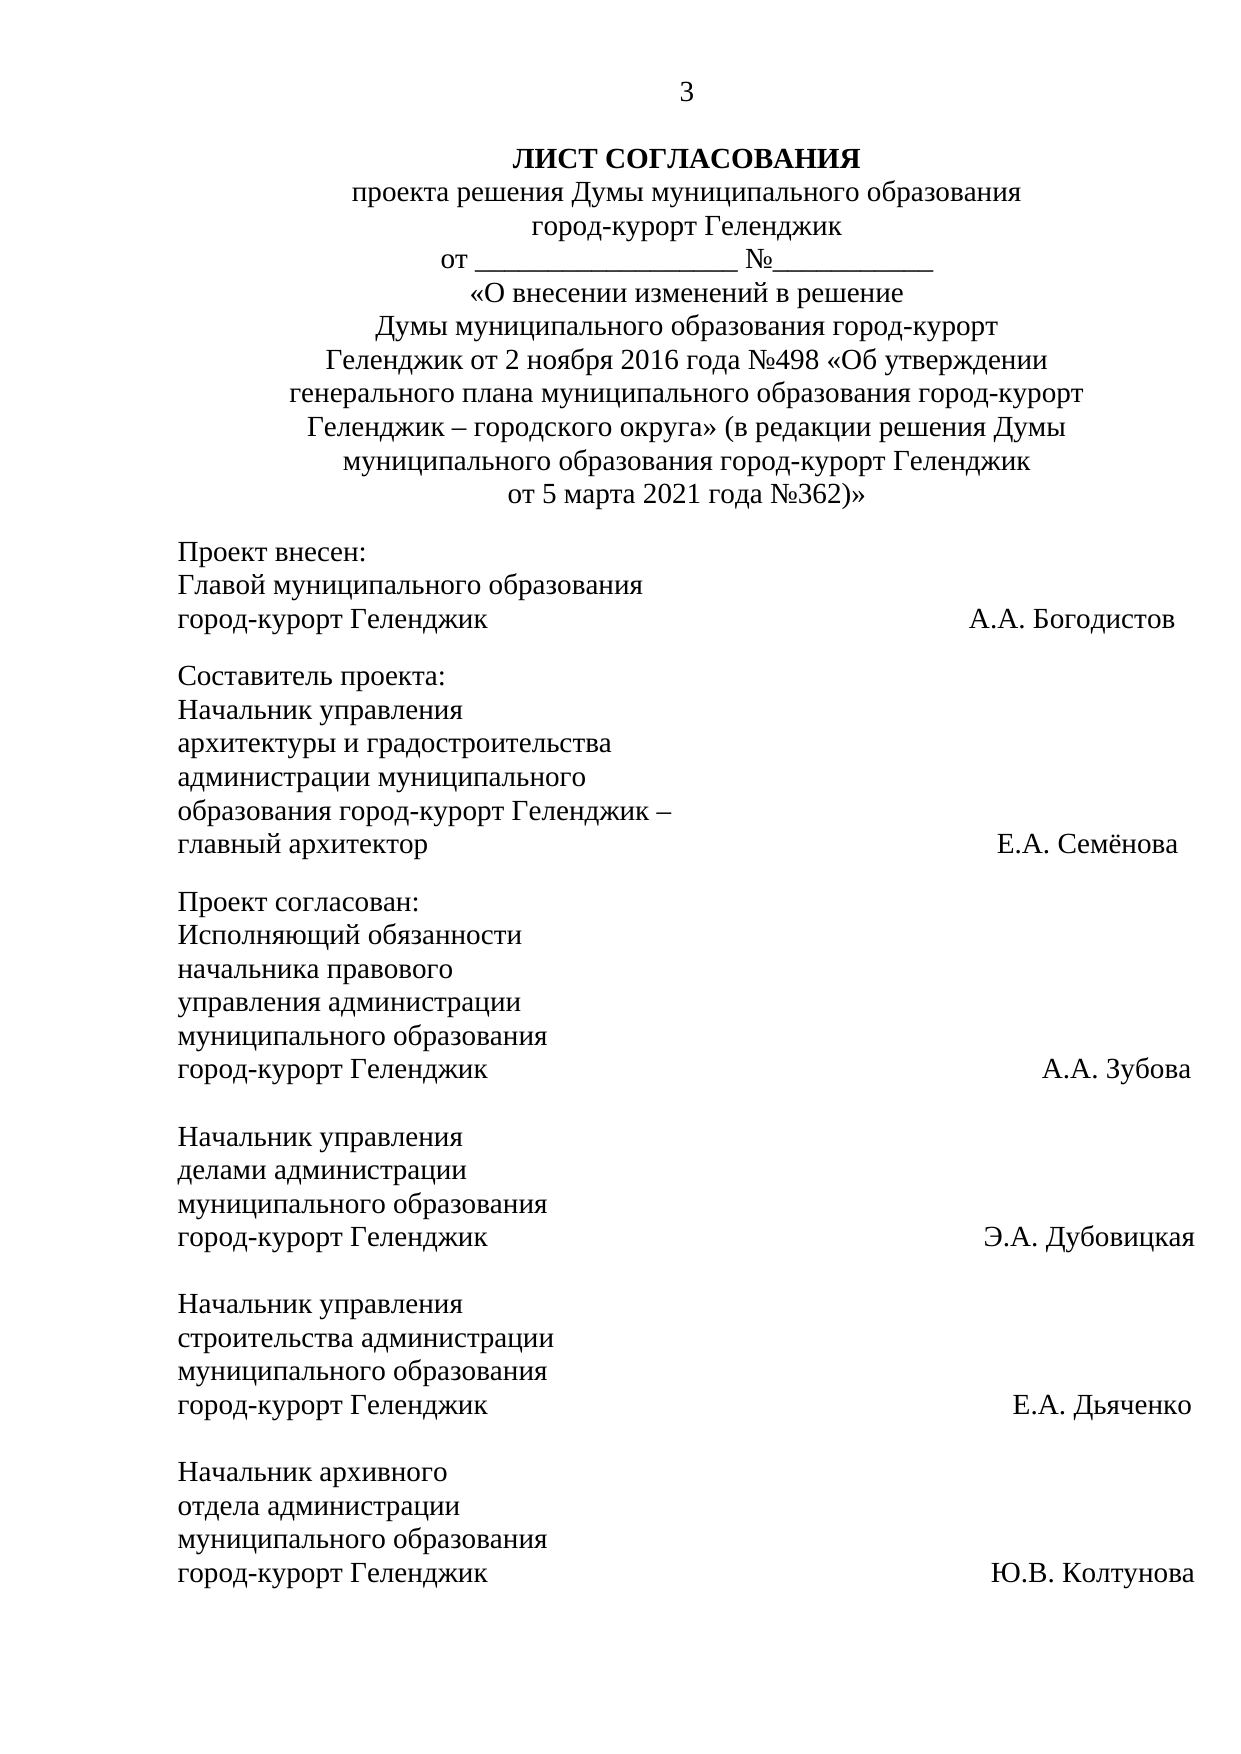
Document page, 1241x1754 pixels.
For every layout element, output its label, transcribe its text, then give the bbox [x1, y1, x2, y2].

text «О внесении изменений в решение [177, 275, 1196, 308]
text главный архитектор Е.А. Семёнова [177, 826, 1196, 860]
text муниципального образования [177, 1018, 1196, 1052]
text Начальник управления [177, 1119, 1196, 1152]
text Начальник архивного [177, 1454, 1196, 1488]
text Геленджик – городского округа» (в редакции решения Думы [177, 409, 1196, 443]
text Проект согласован: [177, 884, 1196, 917]
text муниципального образования [177, 1353, 1196, 1387]
text от 5 марта 2021 года №362)» [177, 476, 1196, 510]
text генерального плана муниципального образования город-курорт [177, 376, 1196, 409]
text делами администрации [177, 1152, 1196, 1186]
text Начальник управления [177, 1286, 1196, 1320]
text отдела администрации [177, 1488, 1196, 1521]
text образования город-курорт Геленджик – [177, 793, 1196, 826]
text начальника правового [177, 951, 1196, 984]
text Проект внесен: [177, 534, 1196, 567]
text город-курорт Геленджик Е.А. Дьяченко [177, 1387, 1196, 1421]
text город-курорт Геленджик А.А. Богодистов [177, 601, 1196, 634]
text от __________________ №___________ [177, 241, 1196, 275]
text муниципального образования город-курорт Геленджик [177, 443, 1196, 476]
text город-курорт Геленджик [177, 208, 1196, 241]
text ЛИСТ СОГЛАСОВАНИЯ [177, 141, 1196, 174]
text город-курорт Геленджик Ю.В. Колтунова [177, 1555, 1196, 1588]
text архитектуры и градостроительства [177, 726, 1196, 759]
text Начальник управления [177, 692, 1196, 726]
text строительства администрации [177, 1320, 1196, 1353]
text проекта решения Думы муниципального образования [177, 174, 1196, 208]
text муниципального образования [177, 1186, 1196, 1219]
text Думы муниципального образования город-курорт [177, 308, 1196, 342]
text Исполняющий обязанности [177, 917, 1196, 951]
text администрации муниципального [177, 759, 1196, 793]
text Геленджик от 2 ноября 2016 года №498 «Об утверждении [177, 342, 1196, 376]
text Главой муниципального образования [177, 567, 1196, 601]
text город-курорт Геленджик А.А. Зубова [177, 1052, 1196, 1085]
text муниципального образования [177, 1521, 1196, 1555]
text Составитель проекта: [177, 658, 1196, 692]
text управления администрации [177, 984, 1196, 1018]
text город-курорт Геленджик Э.А. Дубовицкая [177, 1219, 1196, 1253]
